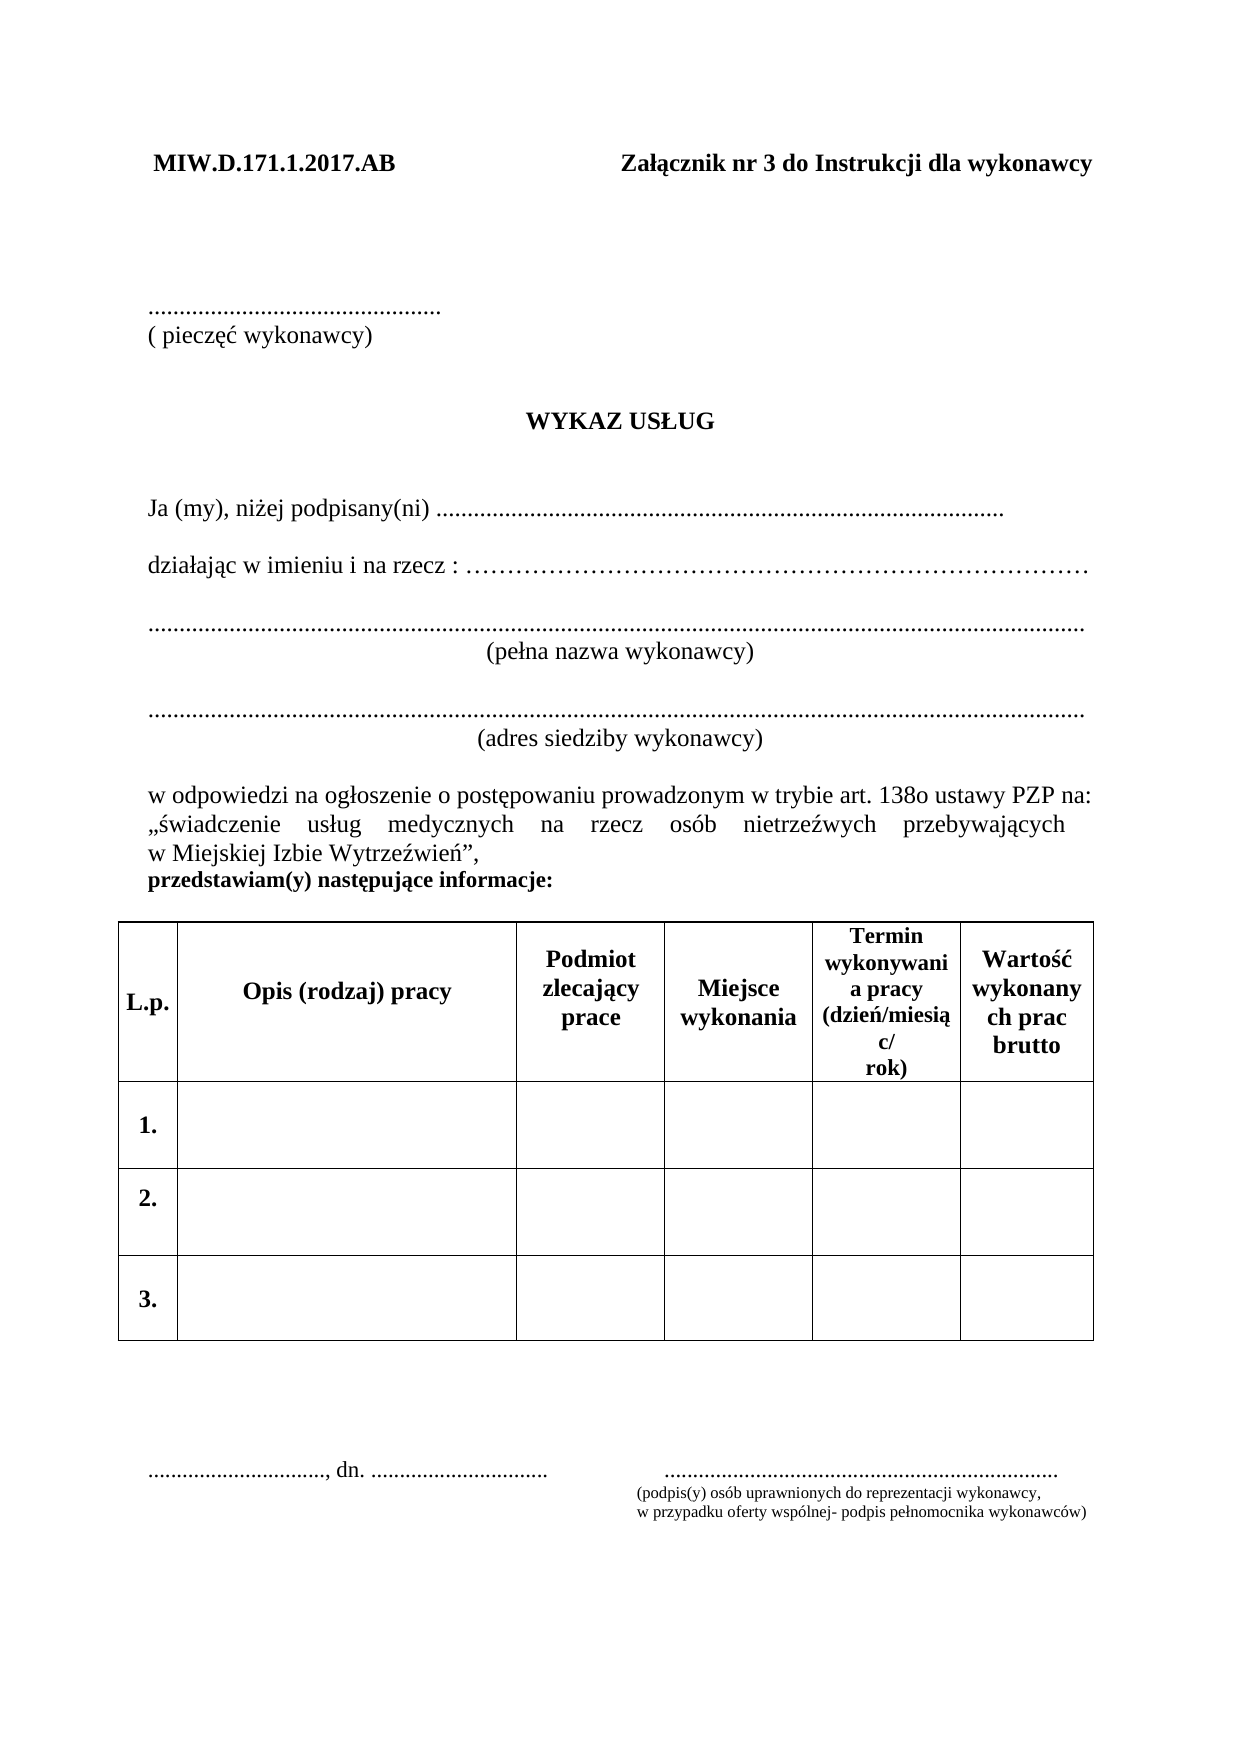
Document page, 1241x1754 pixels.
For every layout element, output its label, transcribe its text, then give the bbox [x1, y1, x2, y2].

text działając w imieniu i na rzecz : ………………………………………………………………… [148, 550, 1093, 579]
table_cell [517, 1169, 664, 1255]
table_cell 1. [119, 1082, 177, 1168]
table_cell 2. [119, 1169, 177, 1255]
table_header Podmiot zlecający prace [517, 923, 664, 1081]
text (podpis(y) osób uprawnionych do reprezentacji wykonawcy, w przypadku oferty wspólnej- podpis pełnomocnika wykonawców) [637, 1482, 1093, 1521]
text (pełna nazwa wykonawcy) [148, 636, 1093, 665]
table_cell [178, 1169, 516, 1255]
text przedstawiam(y) następujące informacje: [148, 866, 1093, 893]
table_cell [665, 1256, 812, 1340]
text ...................................................................................................................................................... [148, 608, 1093, 636]
table_cell [813, 1256, 960, 1340]
table_cell [813, 1169, 960, 1255]
table_cell [813, 1082, 960, 1168]
table_cell [517, 1082, 664, 1168]
table_header L.p. [119, 923, 177, 1081]
table_cell [178, 1082, 516, 1168]
table_header Termin wykonywania pracy (dzień/miesiąc/ rok) [813, 923, 960, 1081]
text (adres siedziby wykonawcy) [148, 723, 1093, 751]
table_cell [665, 1082, 812, 1168]
table_cell [961, 1082, 1093, 1168]
table_header Wartość wykonanych prac brutto [961, 923, 1093, 1081]
text Ja (my), niżej podpisany(ni) ........................................................................................... [148, 493, 1093, 521]
table_header Opis (rodzaj) pracy [178, 923, 516, 1081]
table_cell [961, 1256, 1093, 1340]
text ..............................., dn. ............................... ..................................................................... [148, 1456, 1093, 1482]
text ...................................................................................................................................................... [148, 694, 1093, 723]
table_cell [665, 1169, 812, 1255]
text ............................................... [148, 291, 1093, 320]
table_cell [178, 1256, 516, 1340]
text MIW.D.171.1.2017.AB Załącznik nr 3 do Instrukcji dla wykonawcy [148, 148, 1093, 176]
text ( pieczęć wykonawcy) [148, 320, 1093, 349]
table_cell [961, 1169, 1093, 1255]
text w odpowiedzi na ogłoszenie o postępowaniu prowadzonym w trybie art. 138o ustawy PZP na: „świadczenie usług medycznych na rzecz osób nietrzeźwych przebywających w Miejskiej Izbie Wytrzeźwień”, [148, 780, 1093, 866]
table_header Miejsce wykonania [665, 923, 812, 1081]
table_cell 3. [119, 1256, 177, 1340]
table_cell [517, 1256, 664, 1340]
text WYKAZ USŁUG [148, 406, 1093, 435]
